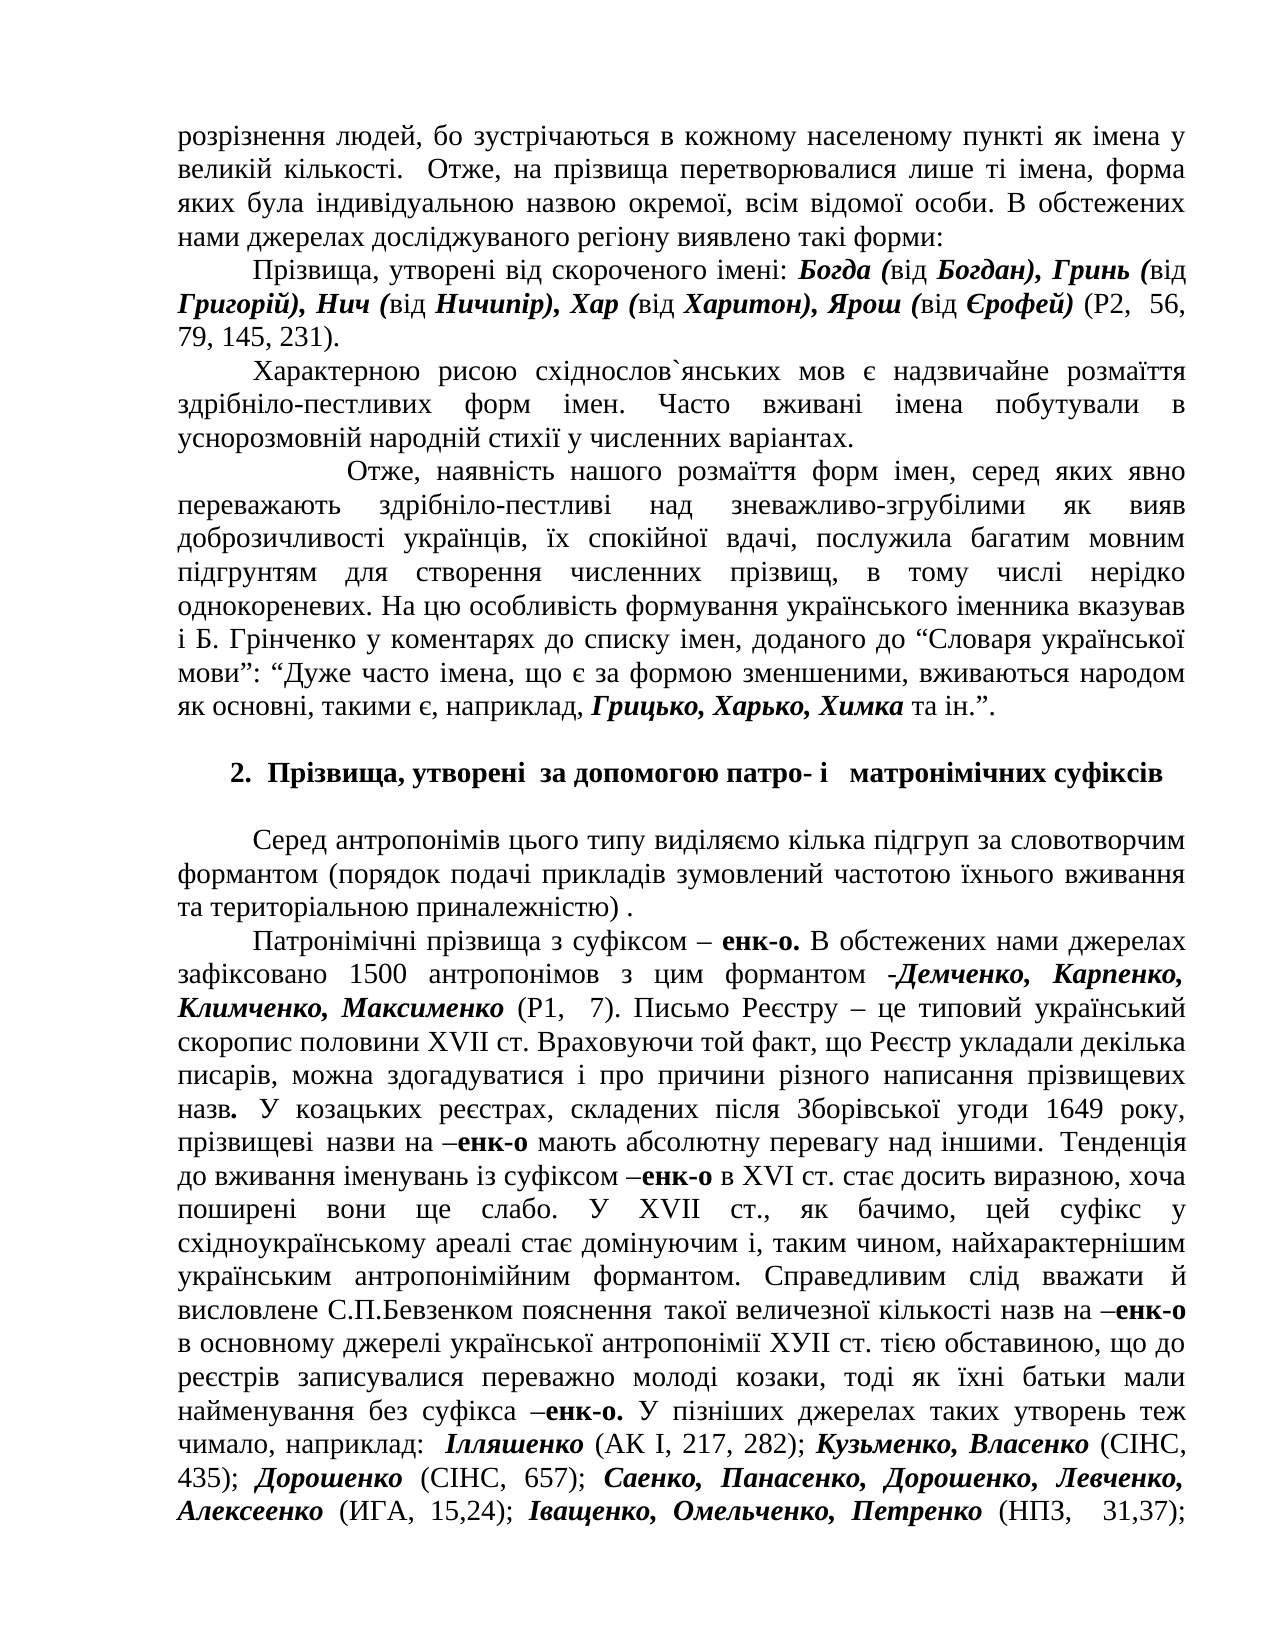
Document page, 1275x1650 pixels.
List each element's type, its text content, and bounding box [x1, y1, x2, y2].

text Характерною рисою східнослов`янських мов є надзвичайне розмаїття здрібніло-пестливих форм імен. Часто вживані імена побутували в уснорозмовній народній стихії у численних варіантах. [177, 353, 1186, 453]
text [177, 923, 1186, 1527]
text Отже, наявність нашого розмаїття форм імен, серед яких явно переважають здрібніло-пестливі над зневажливо-згрубілими як вияв доброзичливості українців, їх спокійної вдачі, послужила багатим мовним підгрунтям для створення численних прізвищ, в тому числі нерідко однокореневих. На цю особливість формування українського іменника вказував і Б. Грінченко у коментарях до списку імен, доданого до “Словаря української мови”: “Дуже часто імена, що є за формою зменшеними, вживаються народом як основні, такими є, наприклад, Грицько, Харько, Химка та ін.”. [177, 453, 1186, 722]
list Прізвища, утворені за допомогою патро- і матронімічних суфіксів [207, 755, 1186, 789]
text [177, 118, 1186, 252]
text Прізвища, утворені від скороченого імені: Богда (від Богдан), Гринь (від Григорій), Нич (від Ничипір), Хар (від Харитон), Ярош (від Єрофей) (Р2, 56, 79, 145, 231). [177, 252, 1186, 353]
text Серед антропонімів цього типу виділяємо кілька підгруп за словотворчим формантом (порядок подачі прикладів зумовлений частотою їхнього вживання та територіальною приналежністю) . [177, 822, 1186, 923]
